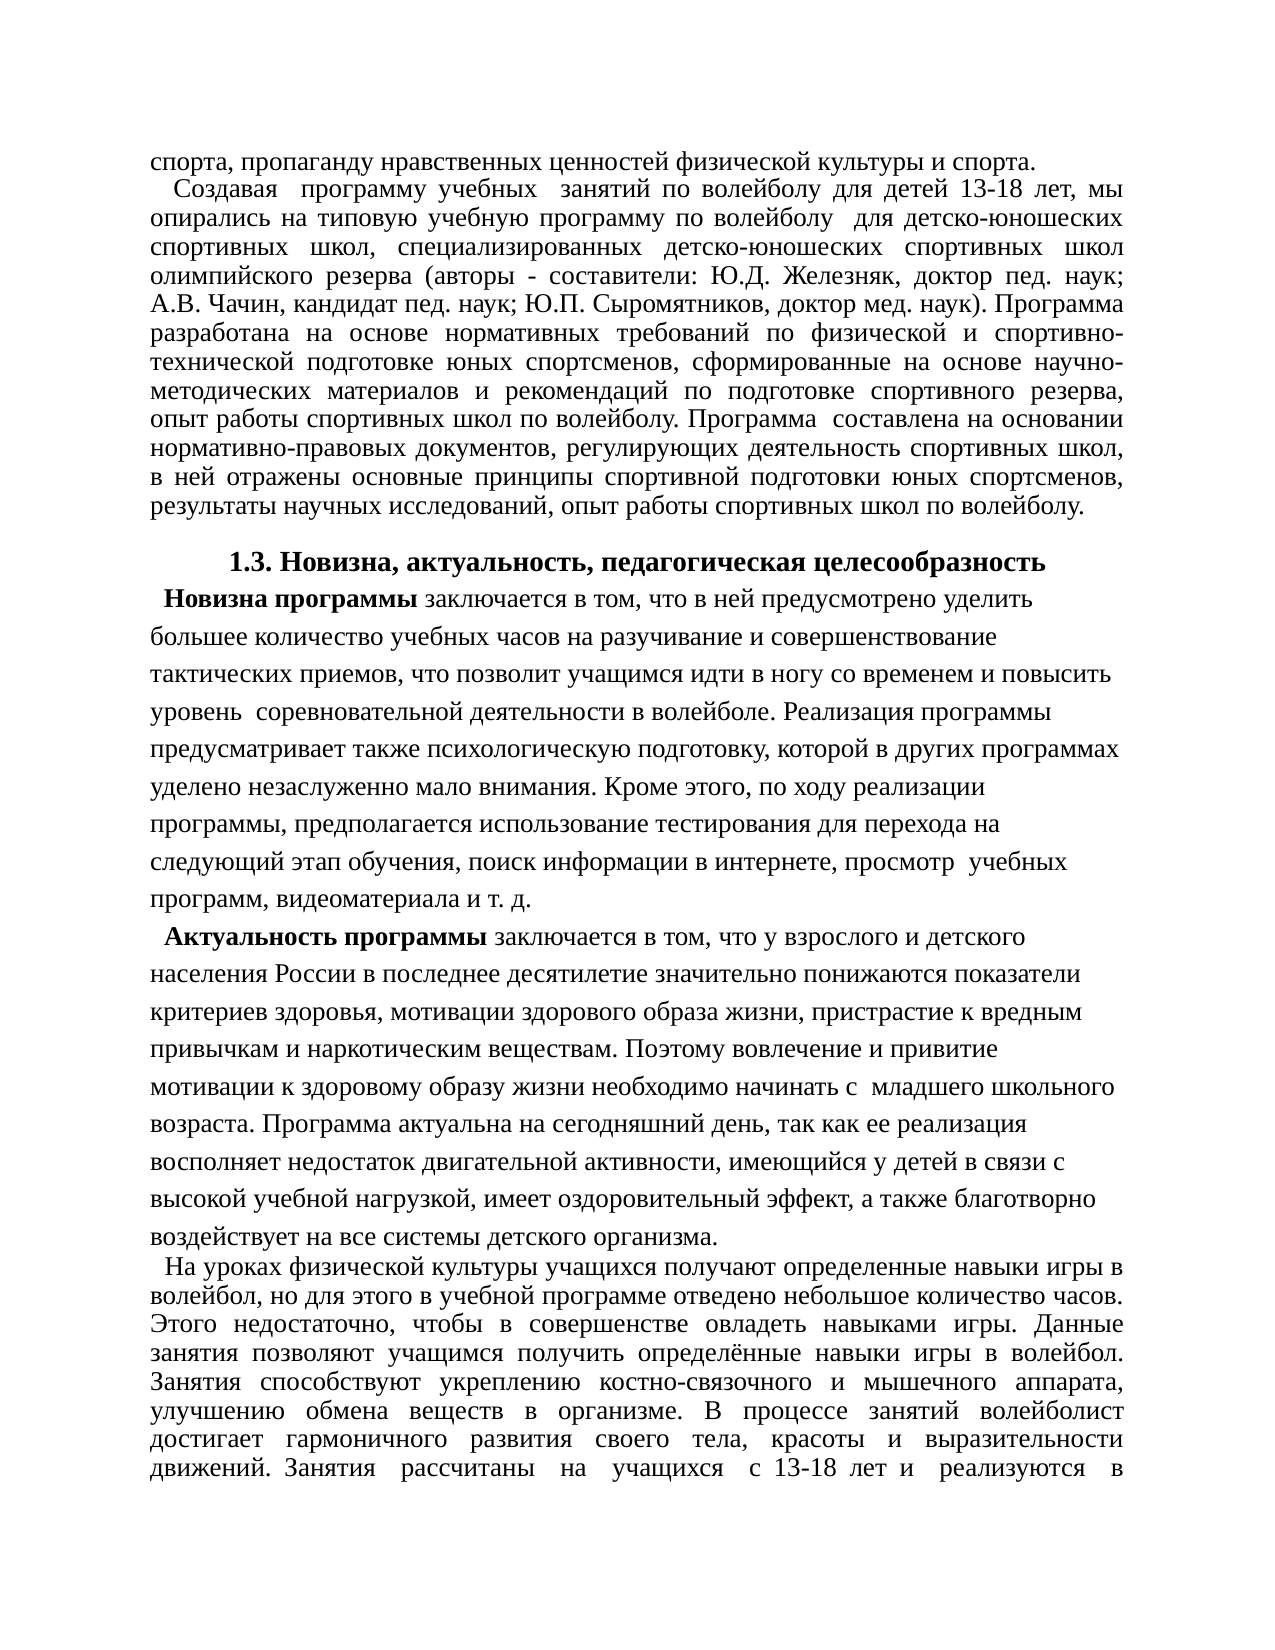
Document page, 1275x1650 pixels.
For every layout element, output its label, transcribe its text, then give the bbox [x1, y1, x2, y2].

text Актуальность программы заключается в том, что у взрослого и детского населения России в последнее десятилетие значительно понижаются показатели критериев здоровья, мотивации здорового образа жизни, пристрастие к вредным привычкам и наркотическим веществам. Поэтому вовлечение и привитие мотивации к здоровому образу жизни необходимо начинать с младшего школьного возраста. Программа актуальна на сегодняшний день, так как ее реализация восполняет недостаток двигательной активности, имеющийся у детей в связи с высокой учебной нагрузкой, имеет оздоровительный эффект, а также благотворно воздействует на все системы детского организма. [150, 915, 1125, 1252]
text 1.3. Новизна, актуальность, педагогическая целесообразность [150, 549, 1125, 577]
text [150, 1252, 1125, 1482]
text Создавая программу учебных занятий по волейболу для детей 13-18 лет, мы опирались на типовую учебную программу по волейболу для детско-юношеских спортивных школ, специализированных детско-юношеских спортивных школ олимпийского резерва (авторы - составители: Ю.Д. Железняк, доктор пед. наук; А.В. Чачин, кандидат пед. наук; Ю.П. Сыромятников, доктор мед. наук). Программа разработана на основе нормативных требований по физической и спортивно-технической подготовке юных спортсменов, сформированные на основе научно-методических материалов и рекомендаций по подготовке спортивного резерва, опыт работы спортивных школ по волейболу. Программа составлена на основании нормативно-правовых документов, регулирующих деятельность спортивных школ, в ней отражены основные принципы спортивной подготовки юных спортсменов, результаты научных исследований, опыт работы спортивных школ по волейболу. [150, 175, 1125, 520]
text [150, 150, 1125, 175]
text Новизна программы заключается в том, что в ней предусмотрено уделить большее количество учебных часов на разучивание и совершенствование тактических приемов, что позволит учащимся идти в ногу со временем и повысить уровень соревновательной деятельности в волейболе. Реализация программы предусматривает также психологическую подготовку, которой в других программах уделено незаслуженно мало внимания. Кроме этого, по ходу реализации программы, предполагается использование тестирования для перехода на следующий этап обучения, поиск информации в интернете, просмотр учебных программ, видеоматериала и т. д. [150, 577, 1125, 915]
